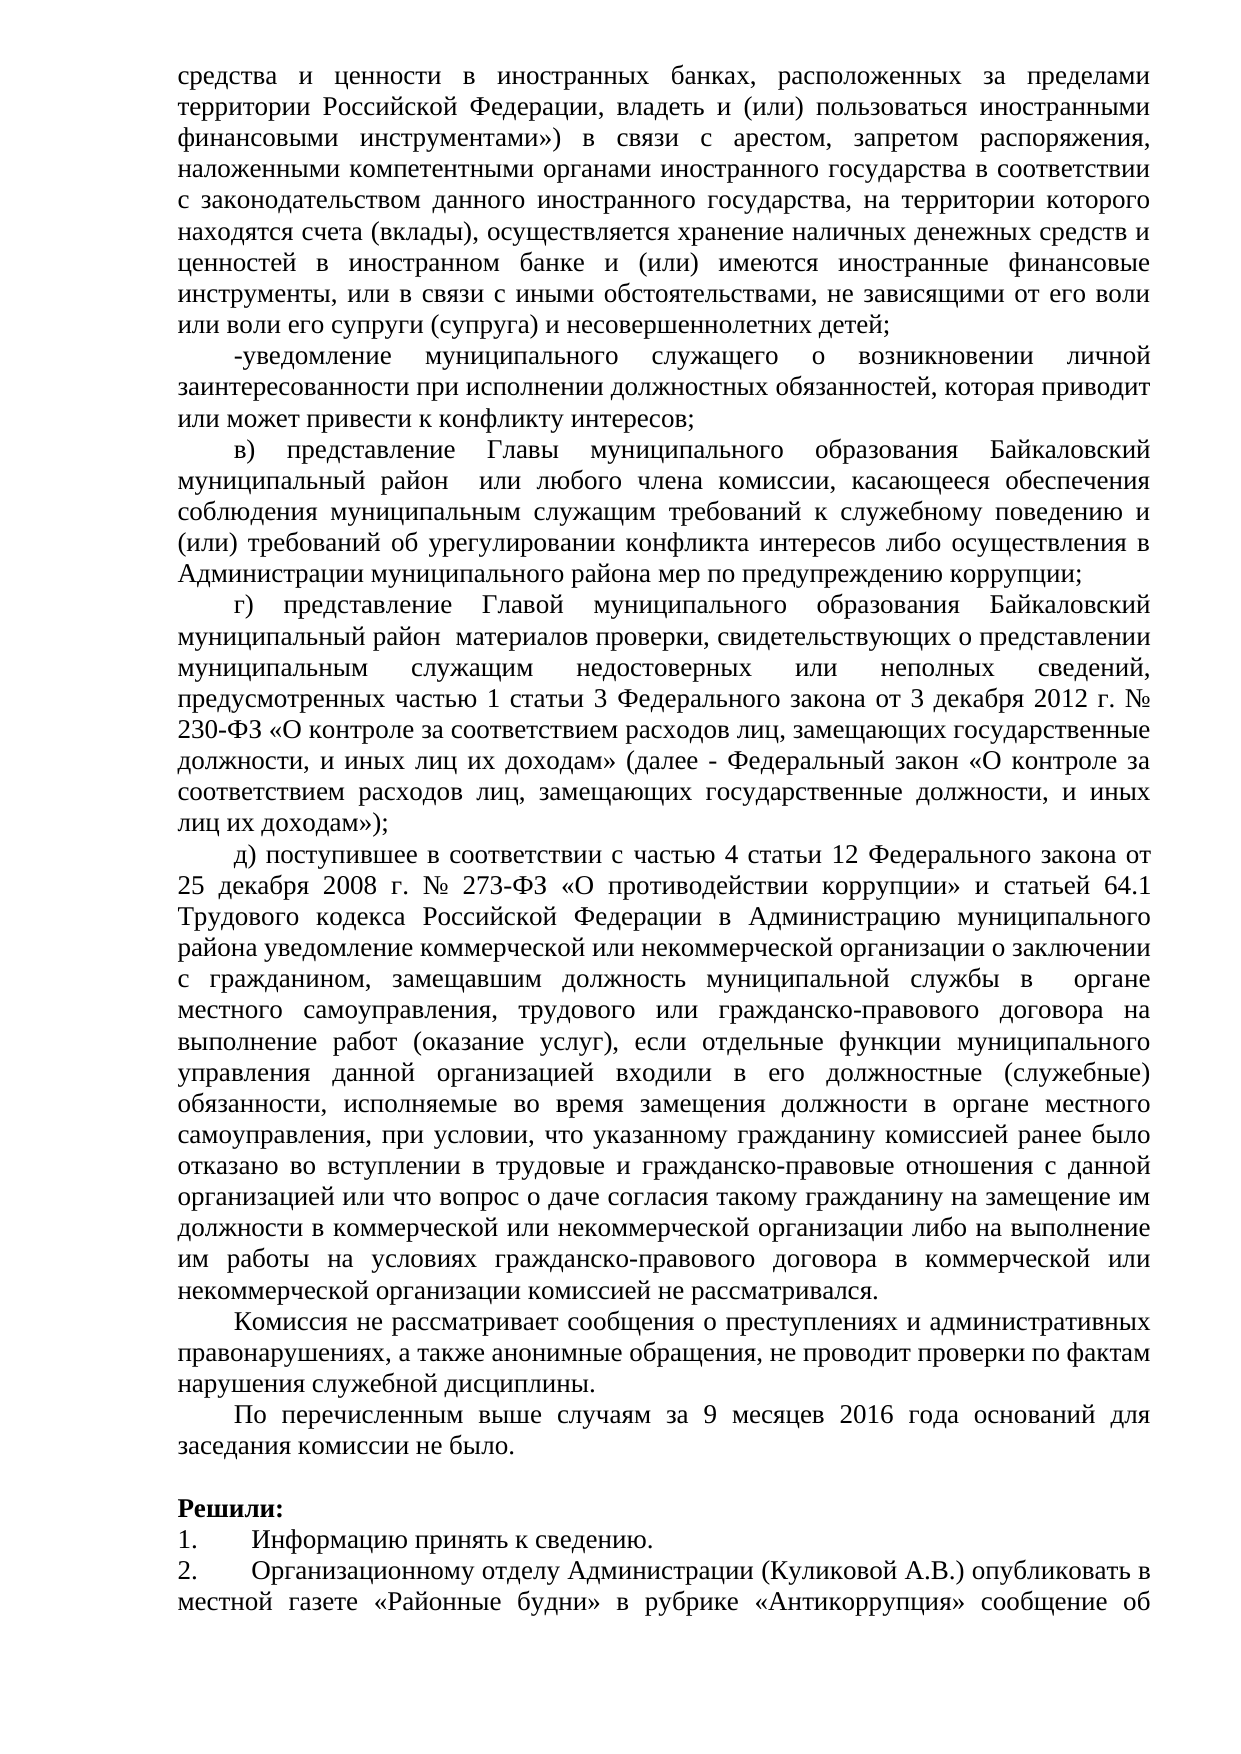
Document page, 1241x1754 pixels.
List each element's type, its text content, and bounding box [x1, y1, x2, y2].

text д) поступившее в соответствии с частью 4 статьи 12 Федерального закона от 25 декабря 2008 г. № 273-ФЗ «О противодействии коррупции» и статьей 64.1 Трудового кодекса Российской Федерации в Администрацию муниципального района уведомление коммерческой или некоммерческой организации о заключении с гражданином, замещавшим должность муниципальной службы в органе местного самоуправления, трудового или гражданско-правового договора на выполнение работ (оказание услуг), если отдельные функции муниципального управления данной организацией входили в его должностные (служебные) обязанности, исполняемые во время замещения должности в органе местного самоуправления, при условии, что указанному гражданину комиссией ранее было отказано во вступлении в трудовые и гражданско-правовые отношения с данной организацией или что вопрос о даче согласия такому гражданину на замещение им должности в коммерческой или некоммерческой организации либо на выполнение им работы на условиях гражданско-правового договора в коммерческой или некоммерческой организации комиссией не рассматривался. [177, 838, 1152, 1305]
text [177, 59, 1152, 339]
list Информацию принять к сведению. [177, 1523, 1152, 1554]
text По перечисленным выше случаям за 9 месяцев 2016 года оснований для заседания комиссии не было. [177, 1398, 1152, 1461]
text в) представление Главы муниципального образования Байкаловский муниципальный район или любого члена комиссии, касающееся обеспечения соблюдения муниципальным служащим требований к служебному поведению и (или) требований об урегулировании конфликта интересов либо осуществления в Администрации муниципального района мер по предупреждению коррупции; [177, 433, 1152, 588]
text г) представление Главой муниципального образования Байкаловский муниципальный район материалов проверки, свидетельствующих о представлении муниципальным служащим недостоверных или неполных сведений, предусмотренных частью 1 статьи 3 Федерального закона от 3 декабря 2012 г. № 230-ФЗ «О контроле за соответствием расходов лиц, замещающих государственные должности, и иных лиц их доходам» (далее - Федеральный закон «О контроле за соответствием расходов лиц, замещающих государственные должности, и иных лиц их доходам»); [177, 588, 1152, 838]
text Решили: [177, 1492, 1152, 1523]
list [177, 1554, 1152, 1616]
text -уведомление муниципального служащего о возникновении личной заинтересованности при исполнении должностных обязанностей, которая приводит или может привести к конфликту интересов; [177, 339, 1152, 433]
text Комиссия не рассматривает сообщения о преступлениях и административных правонарушениях, а также анонимные обращения, не проводит проверки по фактам нарушения служебной дисциплины. [177, 1305, 1152, 1398]
